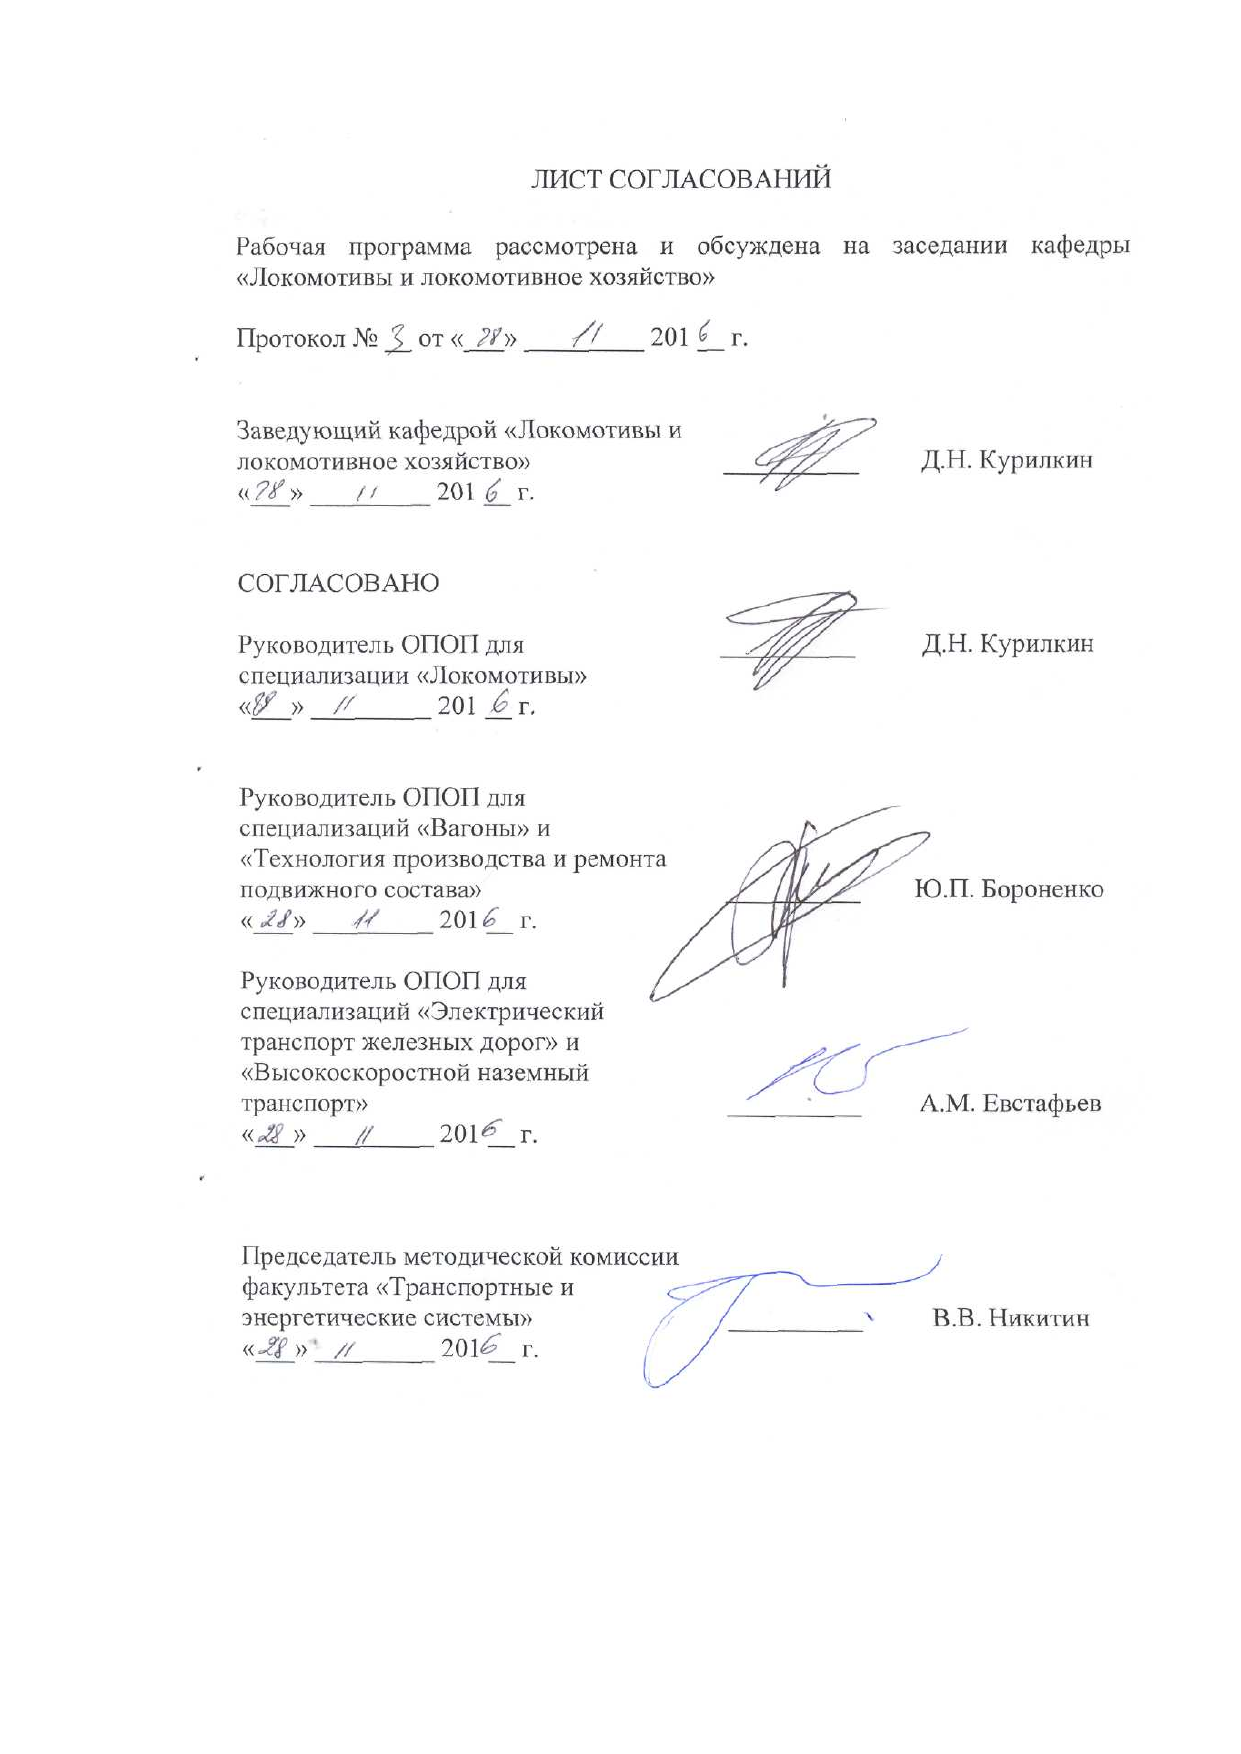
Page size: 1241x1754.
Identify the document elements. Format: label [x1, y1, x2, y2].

picture [177, 118, 1152, 1445]
